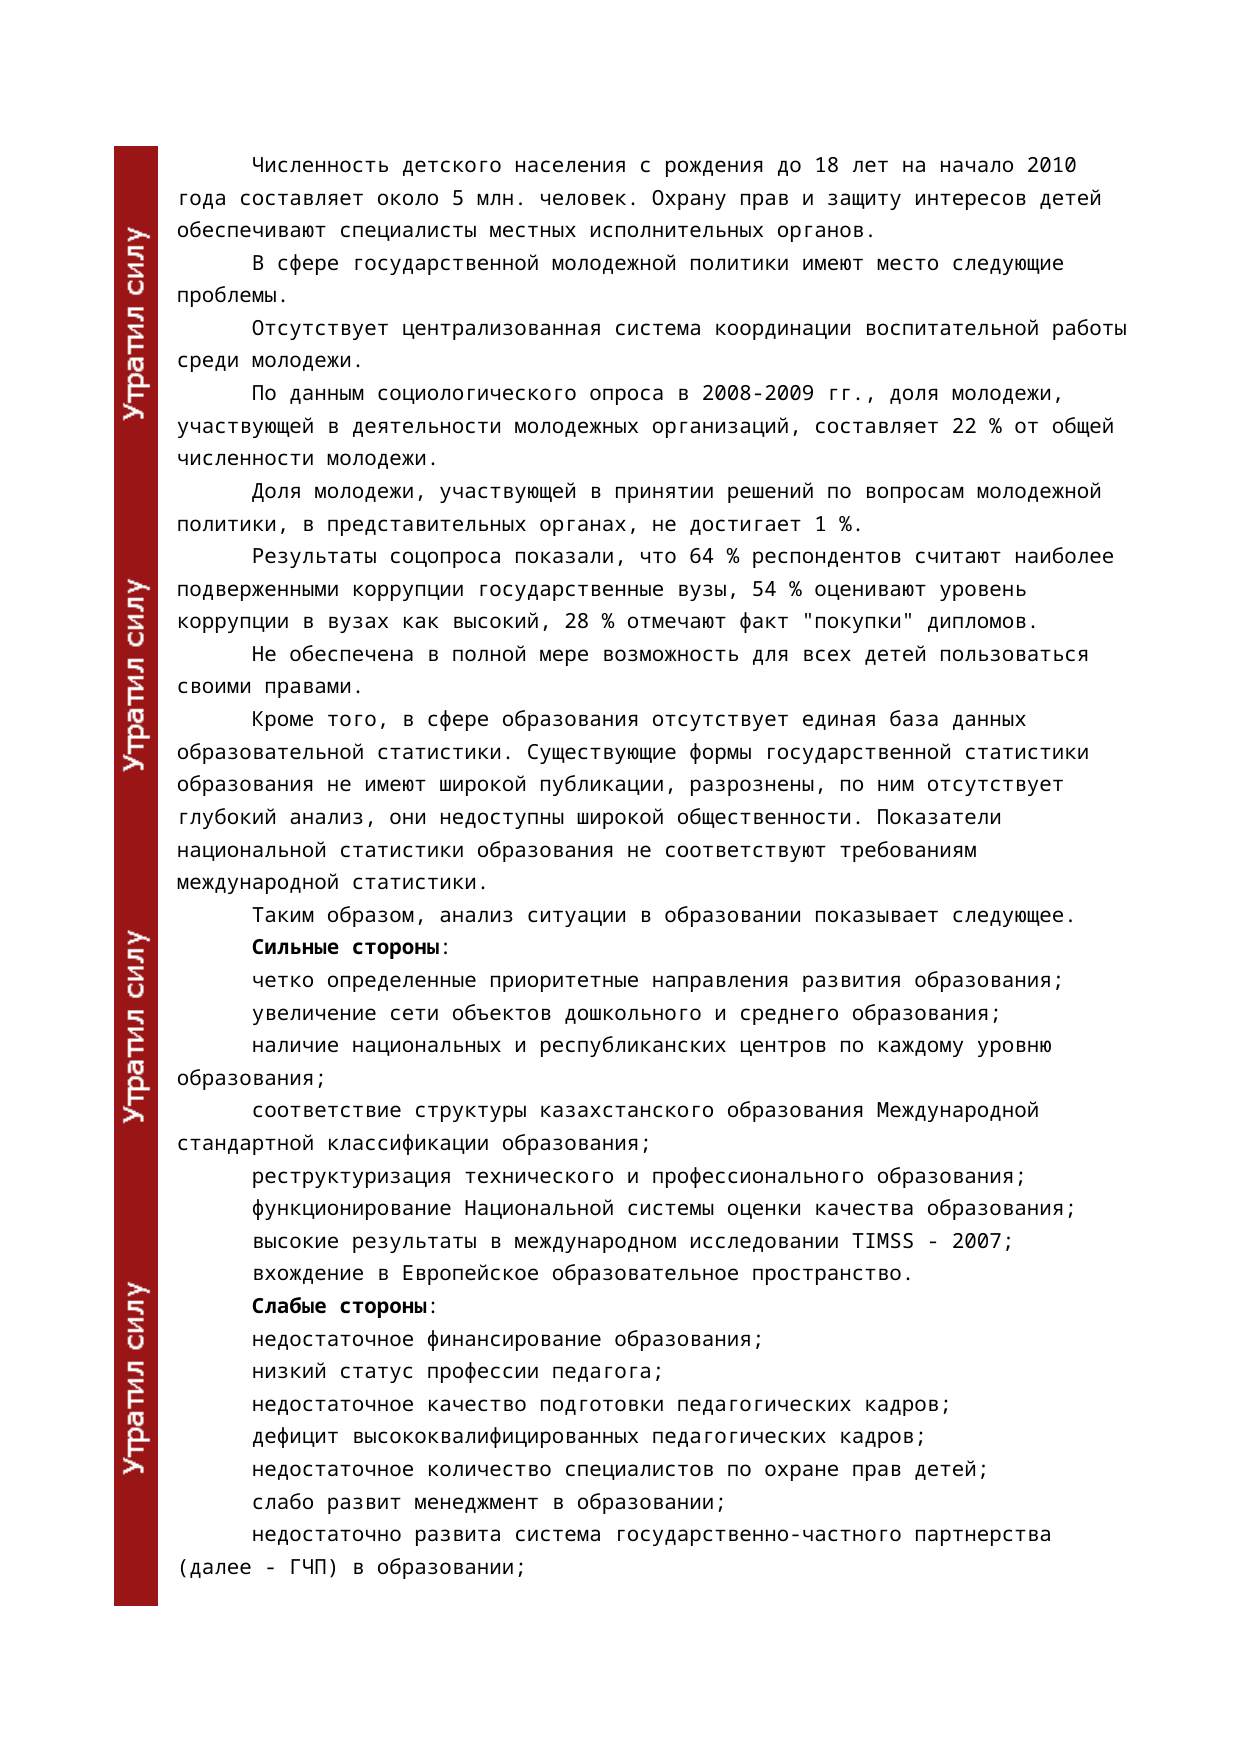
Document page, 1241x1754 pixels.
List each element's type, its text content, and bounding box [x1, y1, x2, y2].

picture [114, 146, 158, 150]
picture [114, 1580, 158, 1606]
